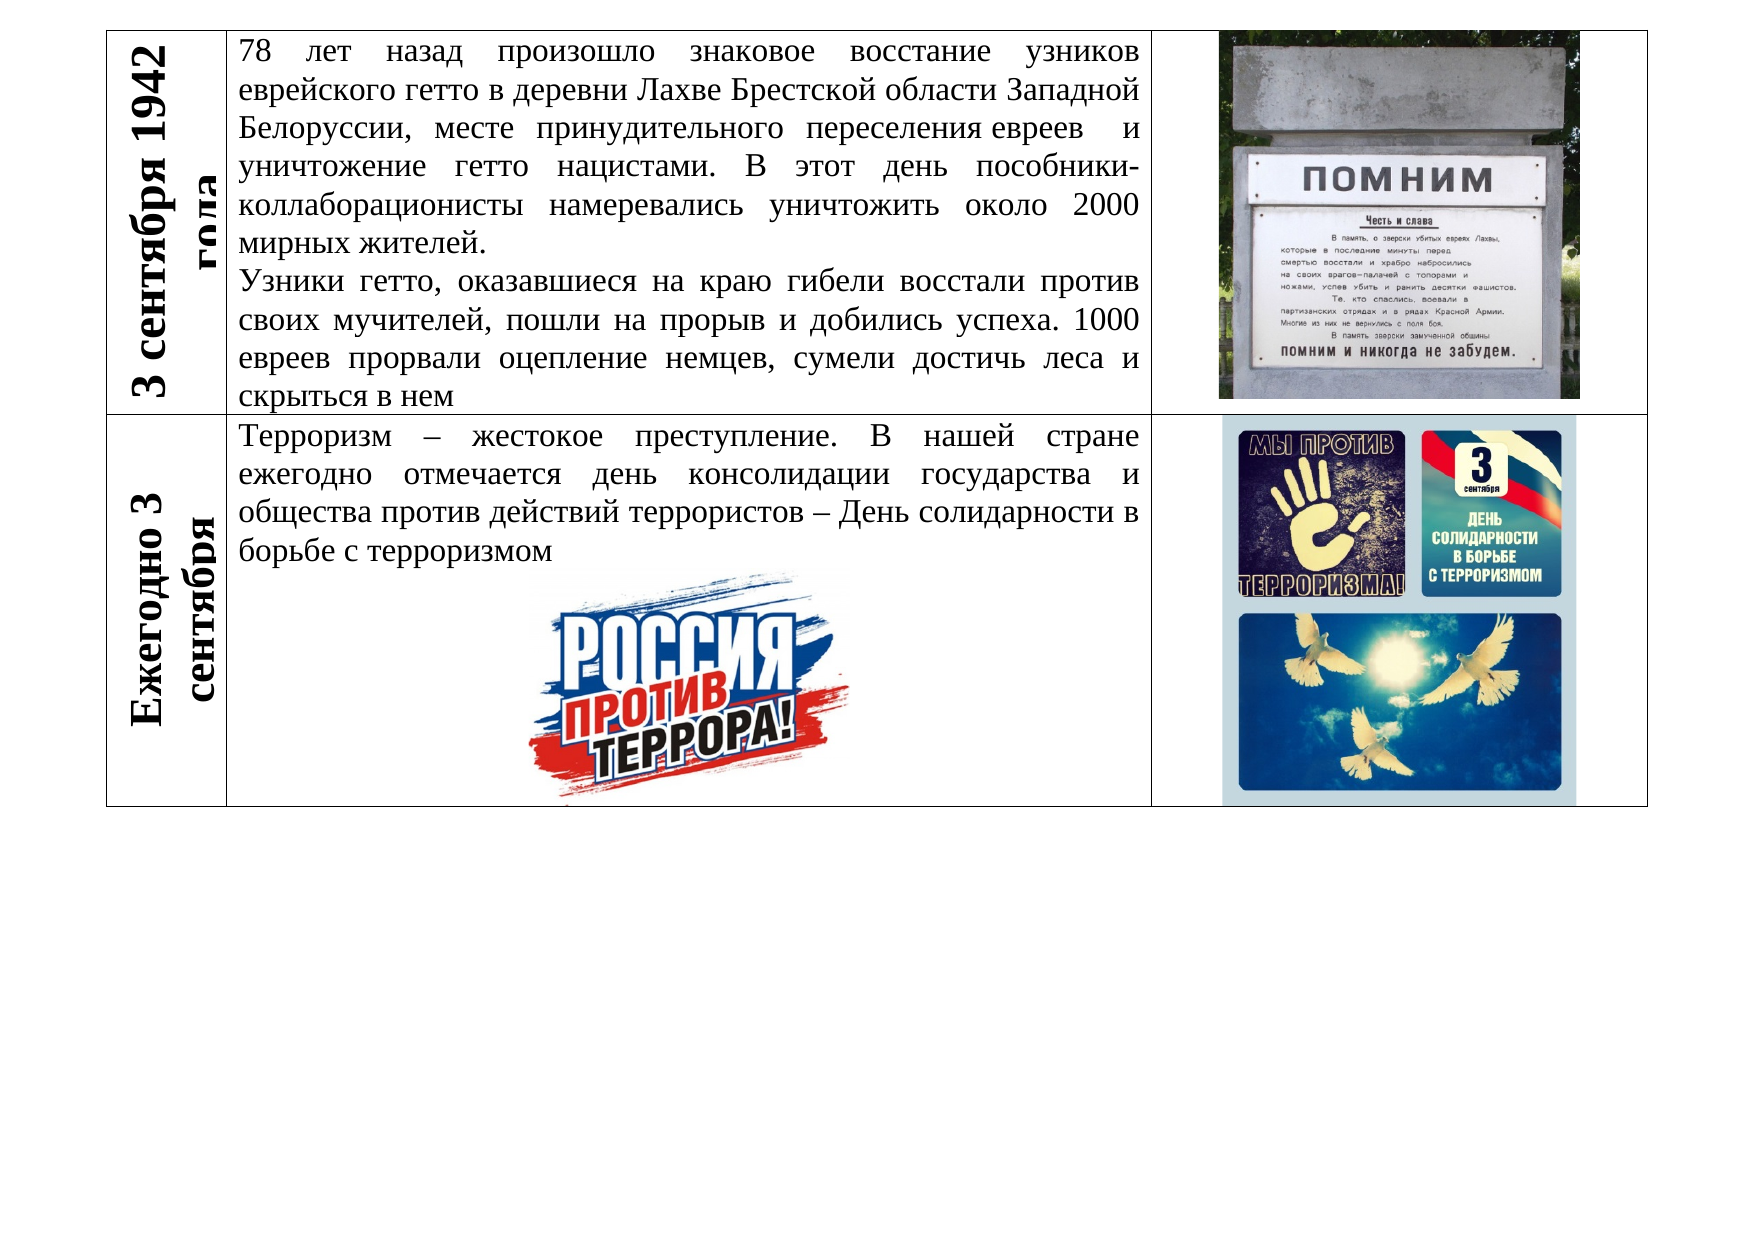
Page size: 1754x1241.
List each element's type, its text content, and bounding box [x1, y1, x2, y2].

table_cell [1152, 415, 1222, 806]
table_cell Ежегодно 3 сентября [107, 415, 226, 806]
table_cell 78 лет назад произошло знаковое восстание узников еврейского гетто в деревни Лахве Брестской области Западной Белоруссии, месте принудительного переселения евреев и уничтожение гетто нацистами. В этот день пособники-коллаборационисты намеревались уничтожить около 2000 мирных жителей. Узники гетто, оказавшиеся на краю гибели восстали против своих мучителей, пошли на прорыв и добились успеха. 1000 евреев прорвали оцепление немцев, сумели достичь леса и скрыться в нем [227, 31, 1151, 414]
picture [1222, 415, 1577, 806]
table_cell [1577, 415, 1647, 806]
table_cell [1152, 31, 1647, 414]
picture [1218, 30, 1580, 399]
table_cell 3 сентября 1942 года [107, 31, 226, 414]
picture [528, 568, 850, 806]
table_cell Терроризм – жестокое преступление. В нашей стране ежегодно отмечается день консолидации государства и общества против действий террористов – День солидарности в борьбе с терроризмом [227, 415, 1151, 806]
